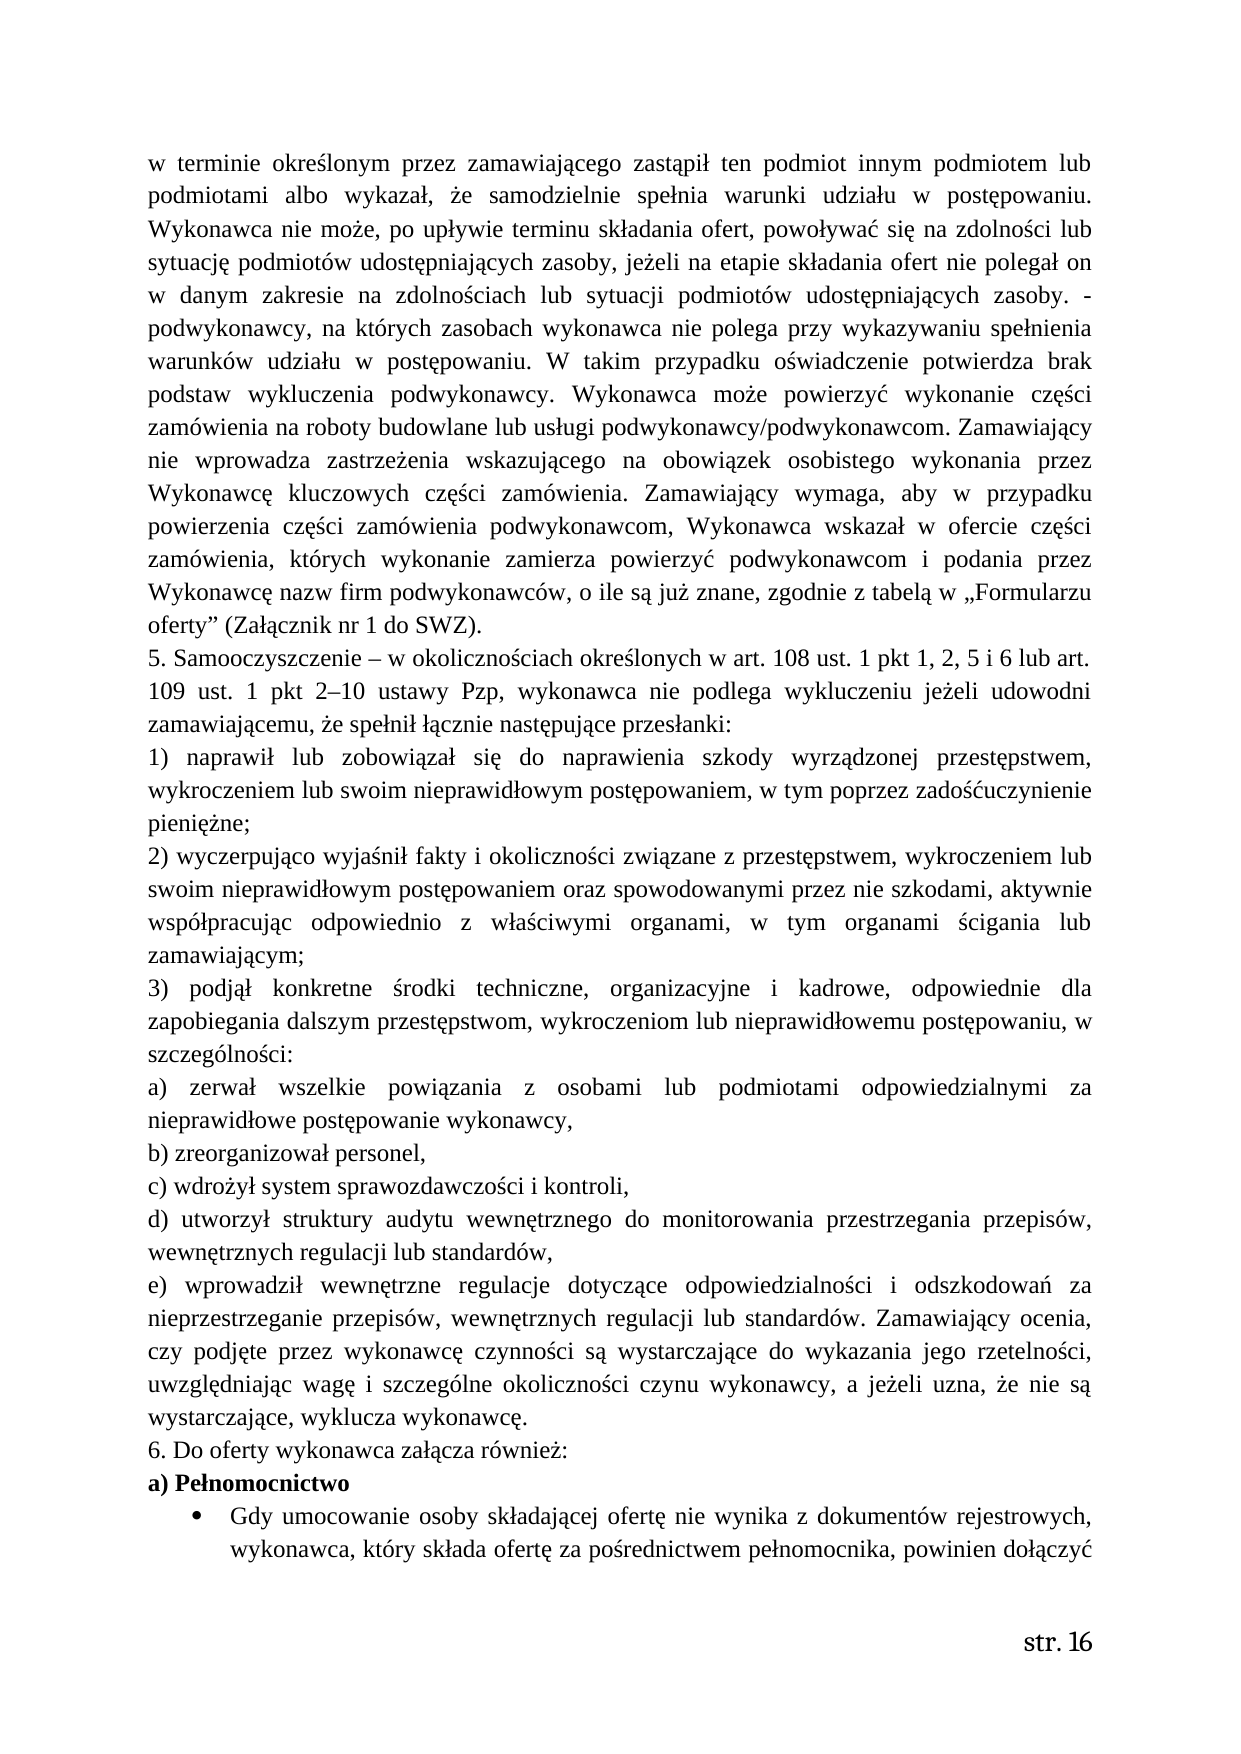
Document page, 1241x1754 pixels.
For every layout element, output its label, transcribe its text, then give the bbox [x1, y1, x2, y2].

text c) wdrożył system sprawozdawczości i kontroli, [148, 1171, 1093, 1200]
text e) wprowadził wewnętrzne regulacje dotyczące odpowiedzialności i odszkodowań za nieprzestrzeganie przepisów, wewnętrznych regulacji lub standardów. Zamawiający ocenia, czy podjęte przez wykonawcę czynności są wystarczające do wykazania jego rzetelności, uwzględniając wagę i szczególne okoliczności czynu wykonawcy, a jeżeli uzna, że nie są wystarczające, wyklucza wykonawcę. [148, 1270, 1093, 1431]
text d) utworzył struktury audytu wewnętrznego do monitorowania przestrzegania przepisów, wewnętrznych regulacji lub standardów, [148, 1204, 1093, 1266]
text 5. Samooczyszczenie – w okolicznościach określonych w art. 108 ust. 1 pkt 1, 2, 5 i 6 lub art. 109 ust. 1 pkt 2–10 ustawy Pzp, wykonawca nie podlega wykluczeniu jeżeli udowodni zamawiającemu, że spełnił łącznie następujące przesłanki: [148, 643, 1093, 738]
text 3) podjął konkretne środki techniczne, organizacyjne i kadrowe, odpowiednie dla zapobiegania dalszym przestępstwom, wykroczeniom lub nieprawidłowemu postępowaniu, w szczególności: [148, 973, 1093, 1068]
text 6. Do oferty wykonawca załącza również: [148, 1435, 1093, 1464]
text a) zerwał wszelkie powiązania z osobami lub podmiotami odpowiedzialnymi za nieprawidłowe postępowanie wykonawcy, [148, 1072, 1093, 1134]
text 1) naprawił lub zobowiązał się do naprawienia szkody wyrządzonej przestępstwem, wykroczeniem lub swoim nieprawidłowym postępowaniem, w tym poprzez zadośćuczynienie pieniężne; [148, 742, 1093, 837]
text 2) wyczerpująco wyjaśnił fakty i okoliczności związane z przestępstwem, wykroczeniem lub swoim nieprawidłowym postępowaniem oraz spowodowanymi przez nie szkodami, aktywnie współpracując odpowiednio z właściwymi organami, w tym organami ścigania lub zamawiającym; [148, 841, 1093, 969]
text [148, 148, 1093, 639]
text b) zreorganizował personel, [148, 1138, 1093, 1167]
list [192, 1501, 1093, 1563]
text a) Pełnomocnictwo [148, 1468, 1093, 1497]
